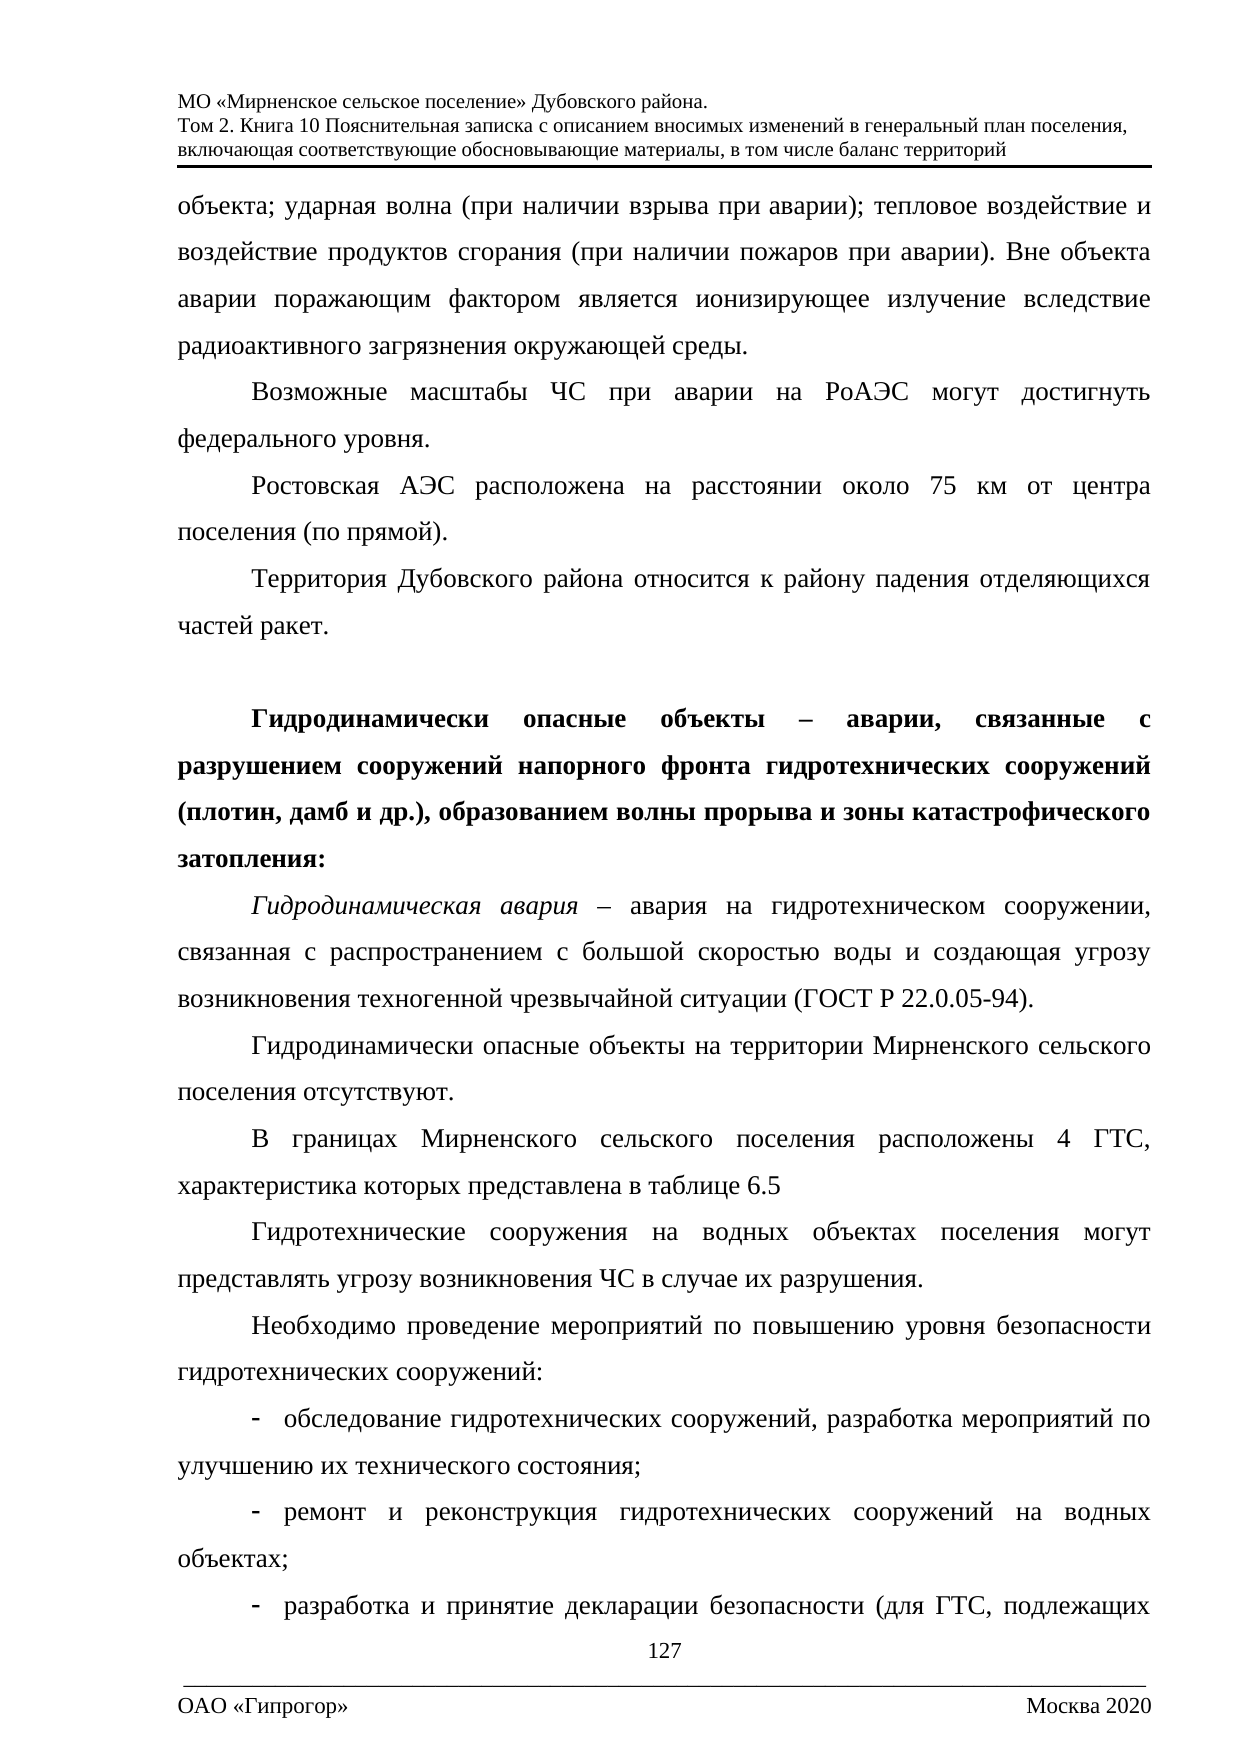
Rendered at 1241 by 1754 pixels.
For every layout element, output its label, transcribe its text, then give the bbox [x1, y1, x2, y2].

text В границах Мирненского сельского поселения расположены 4 ГТС, характеристика которых представлена в таблице 6.5 [177, 1122, 1152, 1200]
text Гидродинамическая авария – авария на гидротехническом сооружении, связанная с распространением с большой скоростью воды и создающая угрозу возникновения техногенной чрезвычайной ситуации (ГОСТ Р 22.0.05-94). [177, 889, 1152, 1013]
list ремонт и реконструкция гидротехнических сооружений на водных объектах; [177, 1496, 1152, 1573]
text Территория Дубовского района относится к району падения отделяющихся частей ракет. [177, 562, 1152, 640]
list обследование гидротехнических сооружений, разработка мероприятий по улучшению их технического состояния; [177, 1402, 1152, 1480]
text Необходимо проведение мероприятий по повышению уровня безопасности гидротехнических сооружений: [177, 1309, 1152, 1387]
text Ростовская АЭС расположена на расстоянии около 75 км от центра поселения (по прямой). [177, 469, 1152, 547]
text Гидротехнические сооружения на водных объектах поселения могут представлять угрозу возникновения ЧС в случае их разрушения. [177, 1215, 1152, 1293]
text Возможные масштабы ЧС при аварии на РоАЭС могут достигнуть федерального уровня. [177, 375, 1152, 453]
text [177, 189, 1152, 360]
text Гидродинамически опасные объекты на территории Мирненского сельского поселения отсутствуют. [177, 1029, 1152, 1107]
text Гидродинамически опасные объекты – аварии, связанные с разрушением сооружений напорного фронта гидротехнических сооружений (плотин, дамб и др.), образованием волны прорыва и зоны катастрофического затопления: [177, 702, 1152, 873]
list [177, 1589, 1152, 1620]
